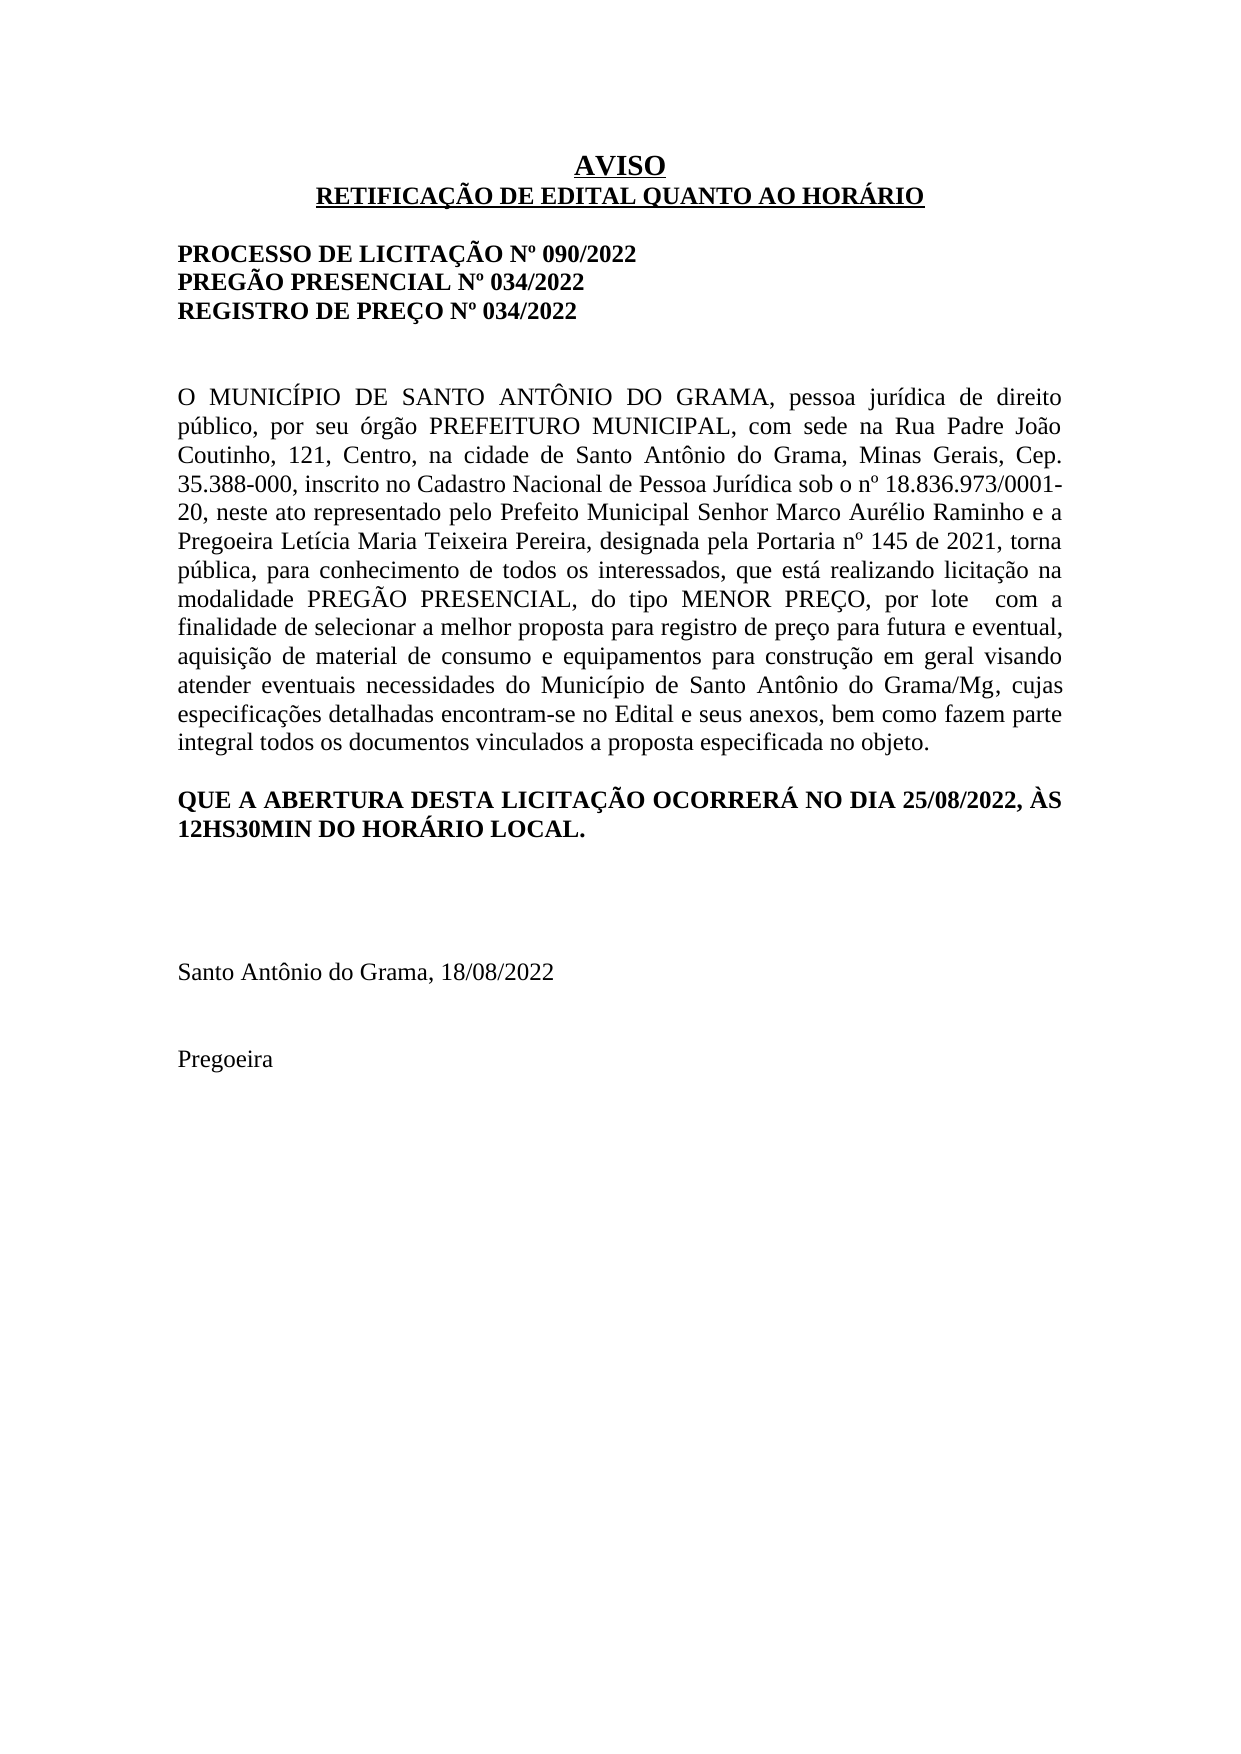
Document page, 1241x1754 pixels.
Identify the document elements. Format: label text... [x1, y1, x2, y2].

text RETIFICAÇÃO DE EDITAL QUANTO AO HORÁRIO [177, 181, 1063, 210]
text PROCESSO DE LICITAÇÃO Nº 090/2022 [177, 239, 1063, 267]
text Pregoeira [177, 1044, 1063, 1072]
text Santo Antônio do Grama, 18/08/2022 [177, 957, 1063, 986]
text REGISTRO DE PREÇO Nº 034/2022 [177, 296, 1063, 325]
text AVISO [177, 148, 1063, 181]
text O MUNICÍPIO DE SANTO ANTÔNIO DO GRAMA, pessoa jurídica de direito público, por seu órgão PREFEITURO MUNICIPAL, com sede na Rua Padre João Coutinho, 121, Centro, na cidade de Santo Antônio do Grama, Minas Gerais, Cep. 35.388-000, inscrito no Cadastro Nacional de Pessoa Jurídica sob o nº 18.836.973/0001-20, neste ato representado pelo Prefeito Municipal Senhor Marco Aurélio Raminho e a Pregoeira Letícia Maria Teixeira Pereira, designada pela Portaria nº 145 de 2021, torna pública, para conhecimento de todos os interessados, que está realizando licitação na modalidade PREGÃO PRESENCIAL, do tipo MENOR PREÇO, por lote com a finalidade de selecionar a melhor proposta para registro de preço para futura e eventual, aquisição de material de consumo e equipamentos para construção em geral visando atender eventuais necessidades do Município de Santo Antônio do Grama/Mg, cujas especificações detalhadas encontram-se no Edital e seus anexos, bem como fazem parte integral todos os documentos vinculados a proposta especificada no objeto. [177, 382, 1063, 756]
text QUE A ABERTURA DESTA LICITAÇÃO OCORRERÁ NO DIA 25/08/2022, ÀS 12HS30MIN DO HORÁRIO LOCAL. [177, 785, 1063, 842]
text PREGÃO PRESENCIAL Nº 034/2022 [177, 267, 1063, 296]
